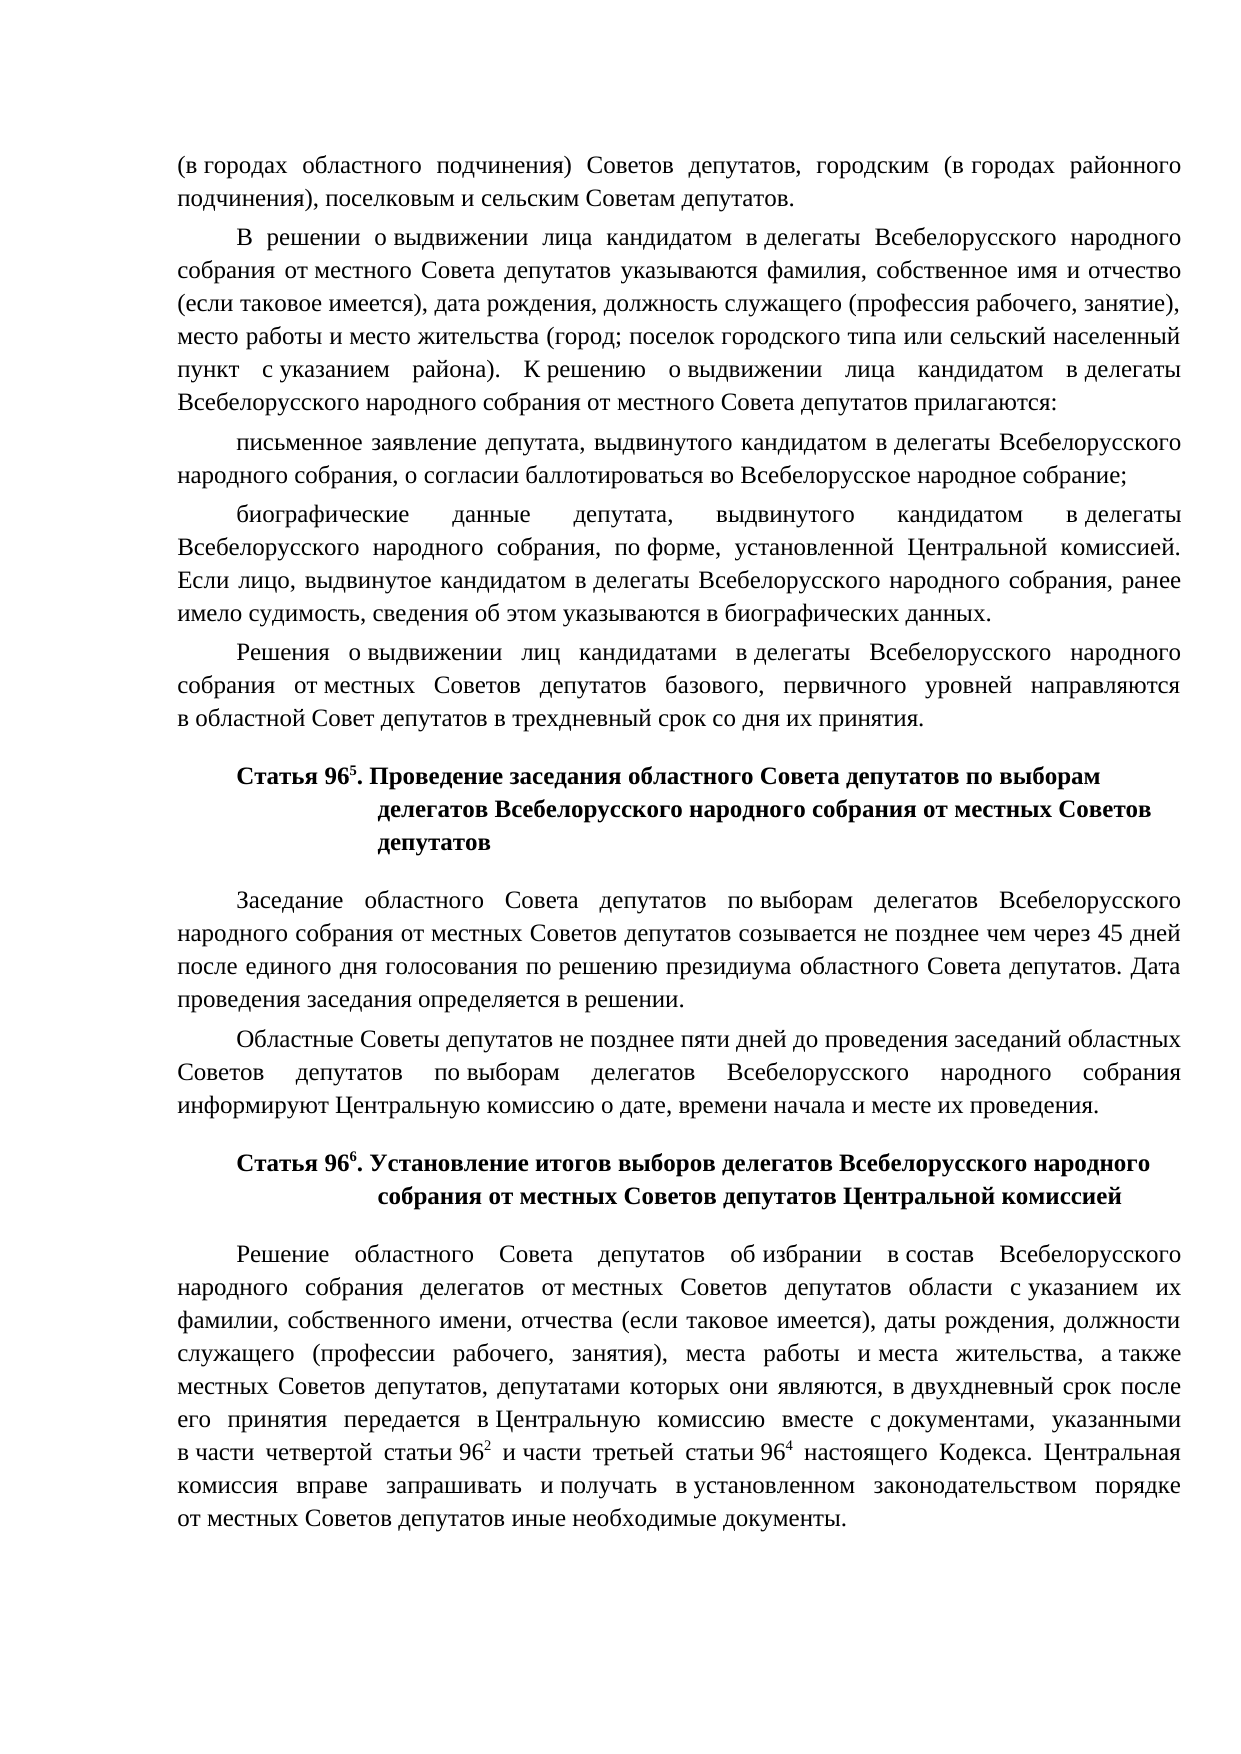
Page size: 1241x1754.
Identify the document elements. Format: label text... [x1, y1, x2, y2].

text биографические данные депутата, выдвинутого кандидатом в делегаты Всебелорусского народного собрания, по форме, установленной Центральной комиссией. Если лицо, выдвинутое кандидатом в делегаты Всебелорусского народного собрания, ранее имело судимость, сведения об этом указываются в биографических данных. [177, 499, 1181, 627]
text Решение областного Совета депутатов об избрании в состав Всебелорусского народного собрания делегатов от местных Советов депутатов области с указанием их фамилии, собственного имени, отчества (если таковое имеется), даты рождения, должности служащего (профессии рабочего, занятия), места работы и места жительства, а также местных Советов депутатов, депутатами которых они являются, в двухдневный срок после его принятия передается в Центральную комиссию вместе с документами, указанными в части четвертой статьи 962 и части третьей статьи 964 настоящего Кодекса. Центральная комиссия вправе запрашивать и получать в установленном законодательством порядке от местных Советов депутатов иные необходимые документы. [177, 1239, 1181, 1532]
text Решения о выдвижении лиц кандидатами в делегаты Всебелорусского народного собрания от местных Советов депутатов базового, первичного уровней направляются в областной Совет депутатов в трехдневный срок со дня их принятия. [177, 637, 1181, 732]
text Областные Советы депутатов не позднее пяти дней до проведения заседаний областных Советов депутатов по выборам делегатов Всебелорусского народного собрания информируют Центральную комиссию о дате, времени начала и месте их проведения. [177, 1024, 1181, 1118]
text Статья 966. Установление итогов выборов делегатов Всебелорусского народного собрания от местных Советов депутатов Центральной комиссией [236, 1148, 1181, 1209]
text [177, 150, 1181, 212]
text В решении о выдвижении лица кандидатом в делегаты Всебелорусского народного собрания от местного Совета депутатов указываются фамилия, собственное имя и отчество (если таковое имеется), дата рождения, должность служащего (профессия рабочего, занятие), место работы и место жительства (город; поселок городского типа или сельский населенный пункт с указанием района). К решению о выдвижении лица кандидатом в делегаты Всебелорусского народного собрания от местного Совета депутатов прилагаются: [177, 222, 1181, 416]
text Статья 965. Проведение заседания областного Совета депутатов по выборам делегатов Всебелорусского народного собрания от местных Советов депутатов [236, 761, 1181, 856]
text письменное заявление депутата, выдвинутого кандидатом в делегаты Всебелорусского народного собрания, о согласии баллотироваться во Всебелорусское народное собрание; [177, 427, 1181, 488]
text Заседание областного Совета депутатов по выборам делегатов Всебелорусского народного собрания от местных Советов депутатов созывается не позднее чем через 45 дней после единого дня голосования по решению президиума областного Совета депутатов. Дата проведения заседания определяется в решении. [177, 885, 1181, 1013]
